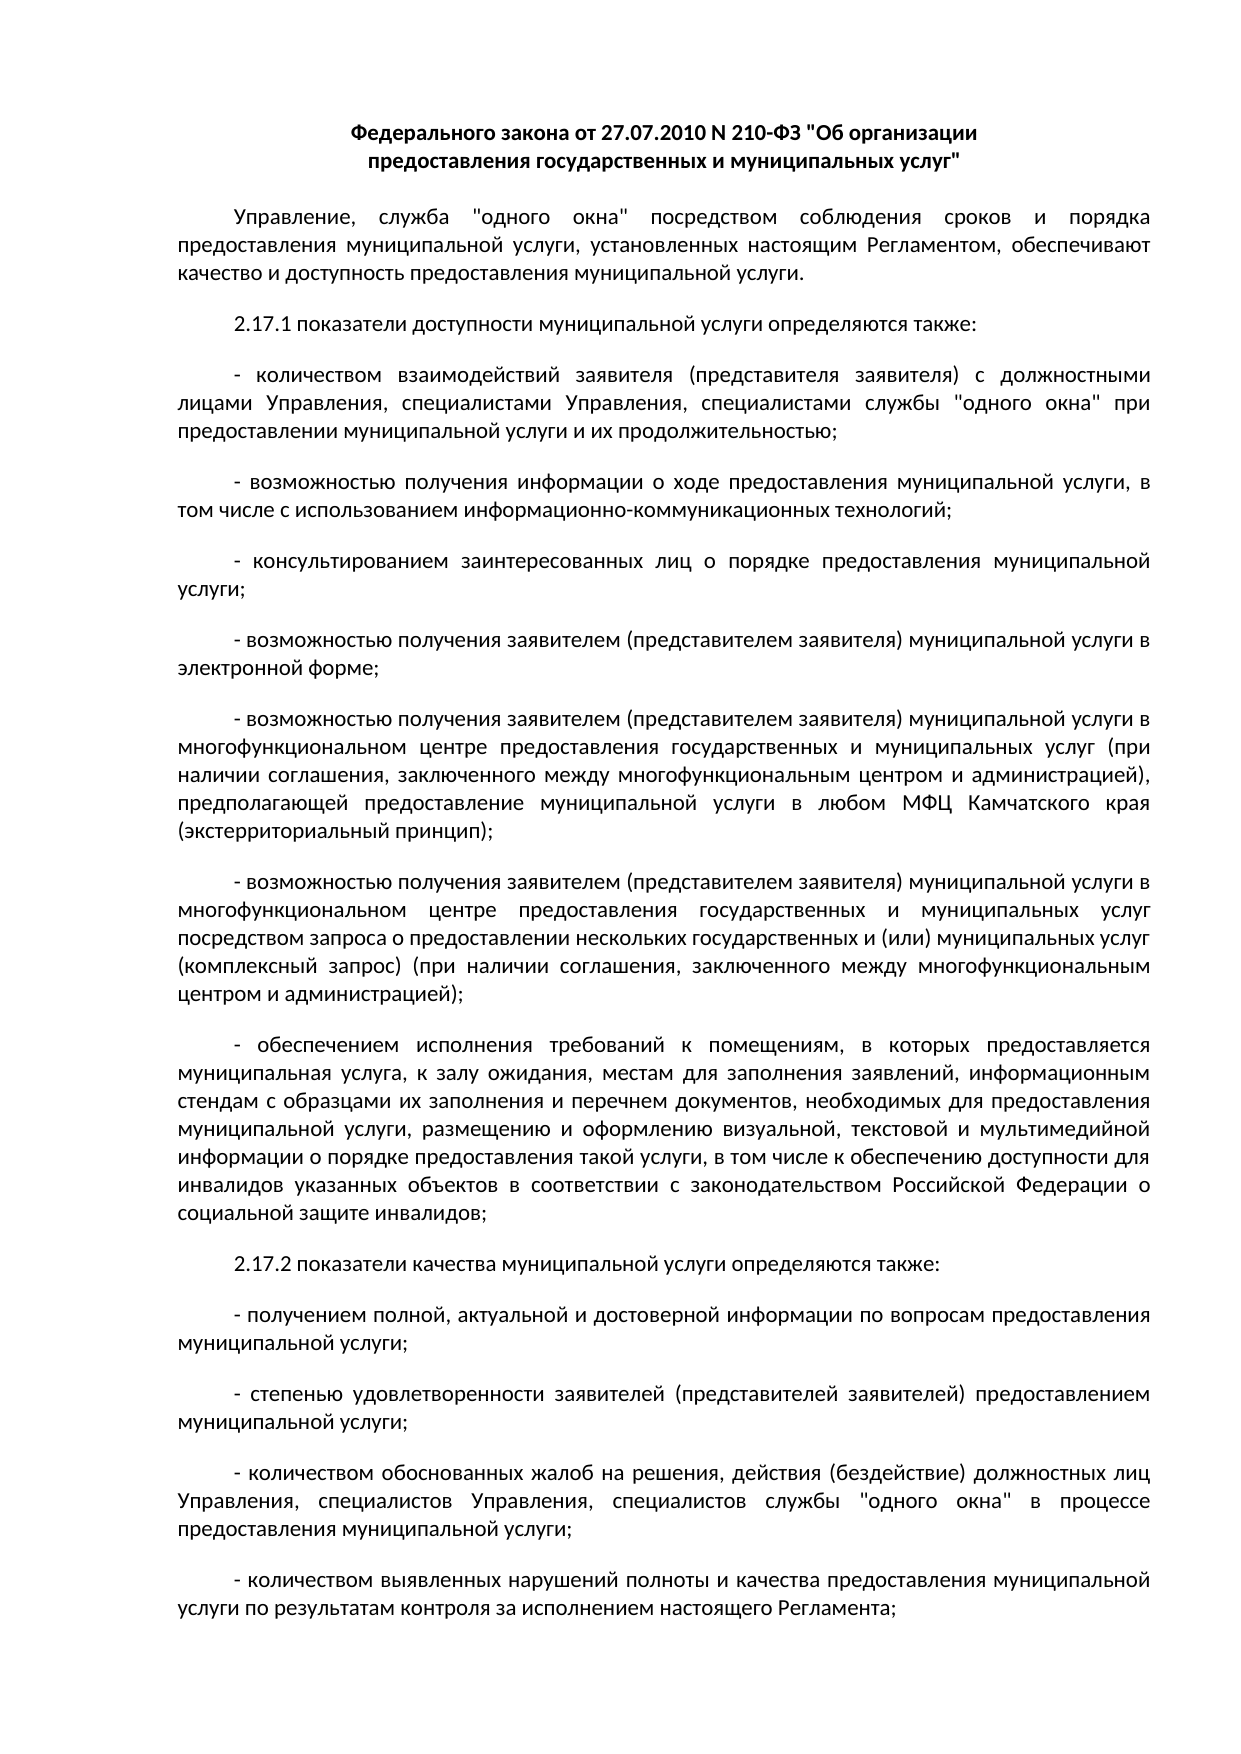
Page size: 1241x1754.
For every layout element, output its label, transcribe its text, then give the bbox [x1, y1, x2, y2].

title предоставления государственных и муниципальных услуг" [177, 146, 1152, 174]
text - возможностью получения заявителем (представителем заявителя) муниципальной услуги в многофункциональном центре предоставления государственных и муниципальных услуг (при наличии соглашения, заключенного между многофункциональным центром и администрацией), предполагающей предоставление муниципальной услуги в любом МФЦ Камчатского края (экстерриториальный принцип); [177, 704, 1152, 844]
text - количеством обоснованных жалоб на решения, действия (бездействие) должностных лиц Управления, специалистов Управления, специалистов службы "одного окна" в процессе предоставления муниципальной услуги; [177, 1458, 1152, 1542]
text - количеством выявленных нарушений полноты и качества предоставления муниципальной услуги по результатам контроля за исполнением настоящего Регламента; [177, 1565, 1152, 1621]
text - обеспечением исполнения требований к помещениям, в которых предоставляется муниципальная услуга, к залу ожидания, местам для заполнения заявлений, информационным стендам с образцами их заполнения и перечнем документов, необходимых для предоставления муниципальной услуги, размещению и оформлению визуальной, текстовой и мультимедийной информации о порядке предоставления такой услуги, в том числе к обеспечению доступности для инвалидов указанных объектов в соответствии с законодательством Российской Федерации о социальной защите инвалидов; [177, 1030, 1152, 1226]
text - степенью удовлетворенности заявителей (представителей заявителей) предоставлением муниципальной услуги; [177, 1379, 1152, 1435]
text 2.17.1 показатели доступности муниципальной услуги определяются также: [177, 309, 1152, 337]
text Управление, служба "одного окна" посредством соблюдения сроков и порядка предоставления муниципальной услуги, установленных настоящим Регламентом, обеспечивают качество и доступность предоставления муниципальной услуги. [177, 202, 1152, 286]
text - возможностью получения заявителем (представителем заявителя) муниципальной услуги в электронной форме; [177, 625, 1152, 681]
text - количеством взаимодействий заявителя (представителя заявителя) с должностными лицами Управления, специалистами Управления, специалистами службы "одного окна" при предоставлении муниципальной услуги и их продолжительностью; [177, 360, 1152, 444]
text - возможностью получения информации о ходе предоставления муниципальной услуги, в том числе с использованием информационно-коммуникационных технологий; [177, 467, 1152, 523]
text - консультированием заинтересованных лиц о порядке предоставления муниципальной услуги; [177, 546, 1152, 602]
text 2.17.2 показатели качества муниципальной услуги определяются также: [177, 1249, 1152, 1277]
text - возможностью получения заявителем (представителем заявителя) муниципальной услуги в многофункциональном центре предоставления государственных и муниципальных услуг посредством запроса о предоставлении нескольких государственных и (или) муниципальных услуг (комплексный запрос) (при наличии соглашения, заключенного между многофункциональным центром и администрацией); [177, 867, 1152, 1007]
text - получением полной, актуальной и достоверной информации по вопросам предоставления муниципальной услуги; [177, 1300, 1152, 1356]
title Федерального закона от 27.07.2010 N 210-ФЗ "Об организации [177, 118, 1152, 146]
